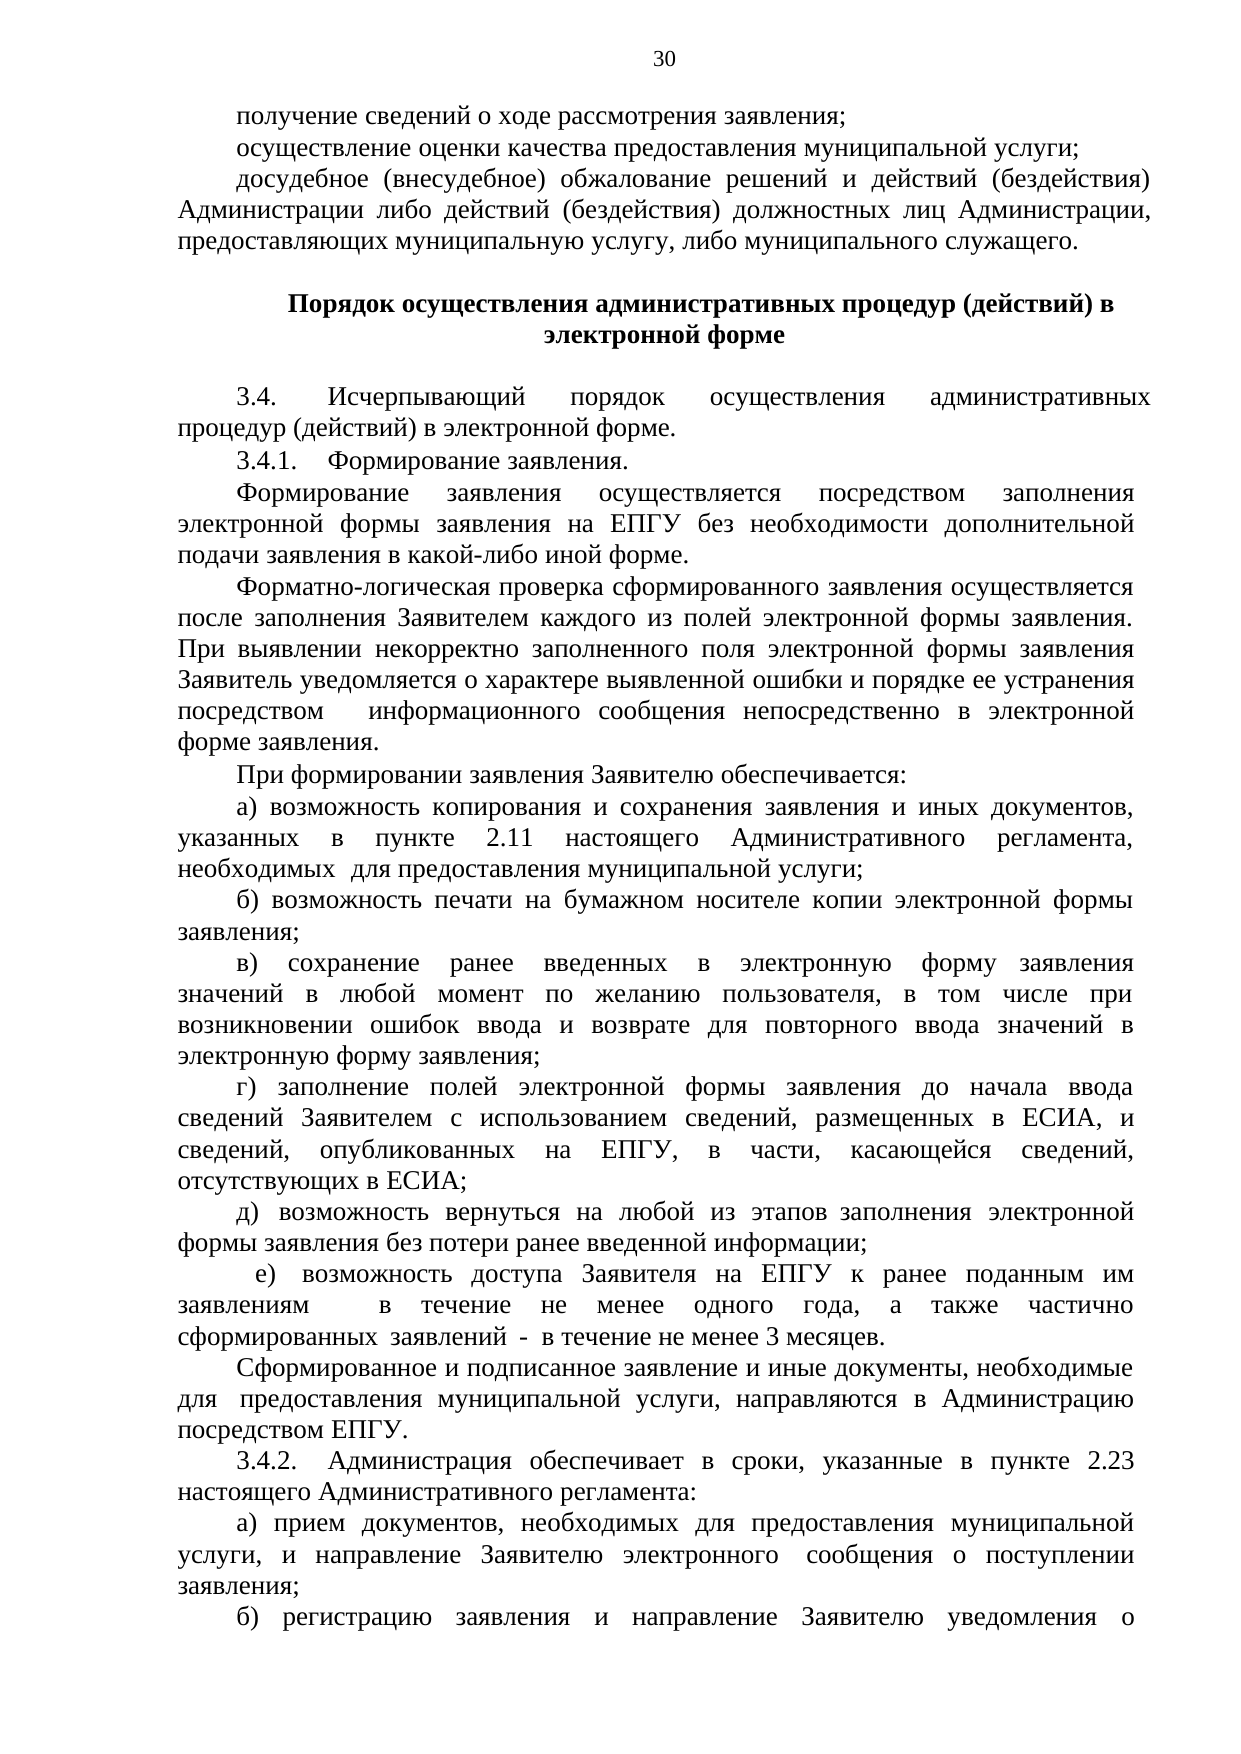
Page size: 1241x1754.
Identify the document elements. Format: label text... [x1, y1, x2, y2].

text д) возможность вернуться на любой из этапов заполнения электронной формы заявления без потери ранее введенной информации; [177, 1195, 1134, 1257]
list Исчерпывающий порядок осуществления административных процедур (действий) в электронной форме. [177, 380, 1152, 442]
text е) возможность доступа Заявителя на ЕПГУ к ранее поданным им заявлениям в течение не менее одного года, а также частично сформированных заявлений - в течение не менее 3 месяцев. [177, 1257, 1134, 1351]
text досудебное (внесудебное) обжалование решений и действий (бездействия) Администрации либо действий (бездействия) должностных лиц Администрации, предоставляющих муниципальную услугу, либо муниципального служащего. [177, 162, 1151, 256]
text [177, 1600, 1134, 1631]
text б) возможность печати на бумажном носителе копии электронной формы заявления; [177, 883, 1134, 946]
list Формирование заявления. [177, 443, 1152, 476]
text Порядок осуществления административных процедур (действий) в электронной форме [177, 287, 1152, 349]
text Сформированное и подписанное заявление и иные документы, необходимые для предоставления муниципальной услуги, направляются в Администрацию посредством ЕПГУ. [177, 1351, 1134, 1444]
text а) прием документов, необходимых для предоставления муниципальной услуги, и направление Заявителю электронного сообщения о поступлении заявления; [177, 1507, 1134, 1600]
text Форматно-логическая проверка сформированного заявления осуществляется после заполнения Заявителем каждого из полей электронной формы заявления. При выявлении некорректно заполненного поля электронной формы заявления Заявитель уведомляется о характере выявленной ошибки и порядке ее устранения посредством информационного сообщения непосредственно в электронной форме заявления. [177, 570, 1134, 757]
text Формирование заявления осуществляется посредством заполнения электронной формы заявления на ЕПГУ без необходимости дополнительной подачи заявления в какой-либо иной форме. [177, 476, 1135, 570]
text получение сведений о ходе рассмотрения заявления; [177, 98, 1151, 131]
text г) заполнение полей электронной формы заявления до начала ввода сведений Заявителем с использованием сведений, размещенных в ЕСИА, и сведений, опубликованных на ЕПГУ, в части, касающейся сведений, отсутствующих в ЕСИА; [177, 1070, 1134, 1195]
text а) возможность копирования и сохранения заявления и иных документов, указанных в пункте 2.11 настоящего Административного регламента, необходимых для предоставления муниципальной услуги; [177, 790, 1134, 883]
text в) сохранение ранее введенных в электронную форму заявления значений в любой момент по желанию пользователя, в том числе при возникновении ошибок ввода и возврате для повторного ввода значений в электронную форму заявления; [177, 946, 1134, 1070]
list Администрация обеспечивает в сроки, указанные в пункте 2.23 настоящего Административного регламента: [177, 1444, 1134, 1507]
text осуществление оценки качества предоставления муниципальной услуги; [177, 131, 1151, 162]
text При формировании заявления Заявителю обеспечивается: [177, 757, 1152, 790]
